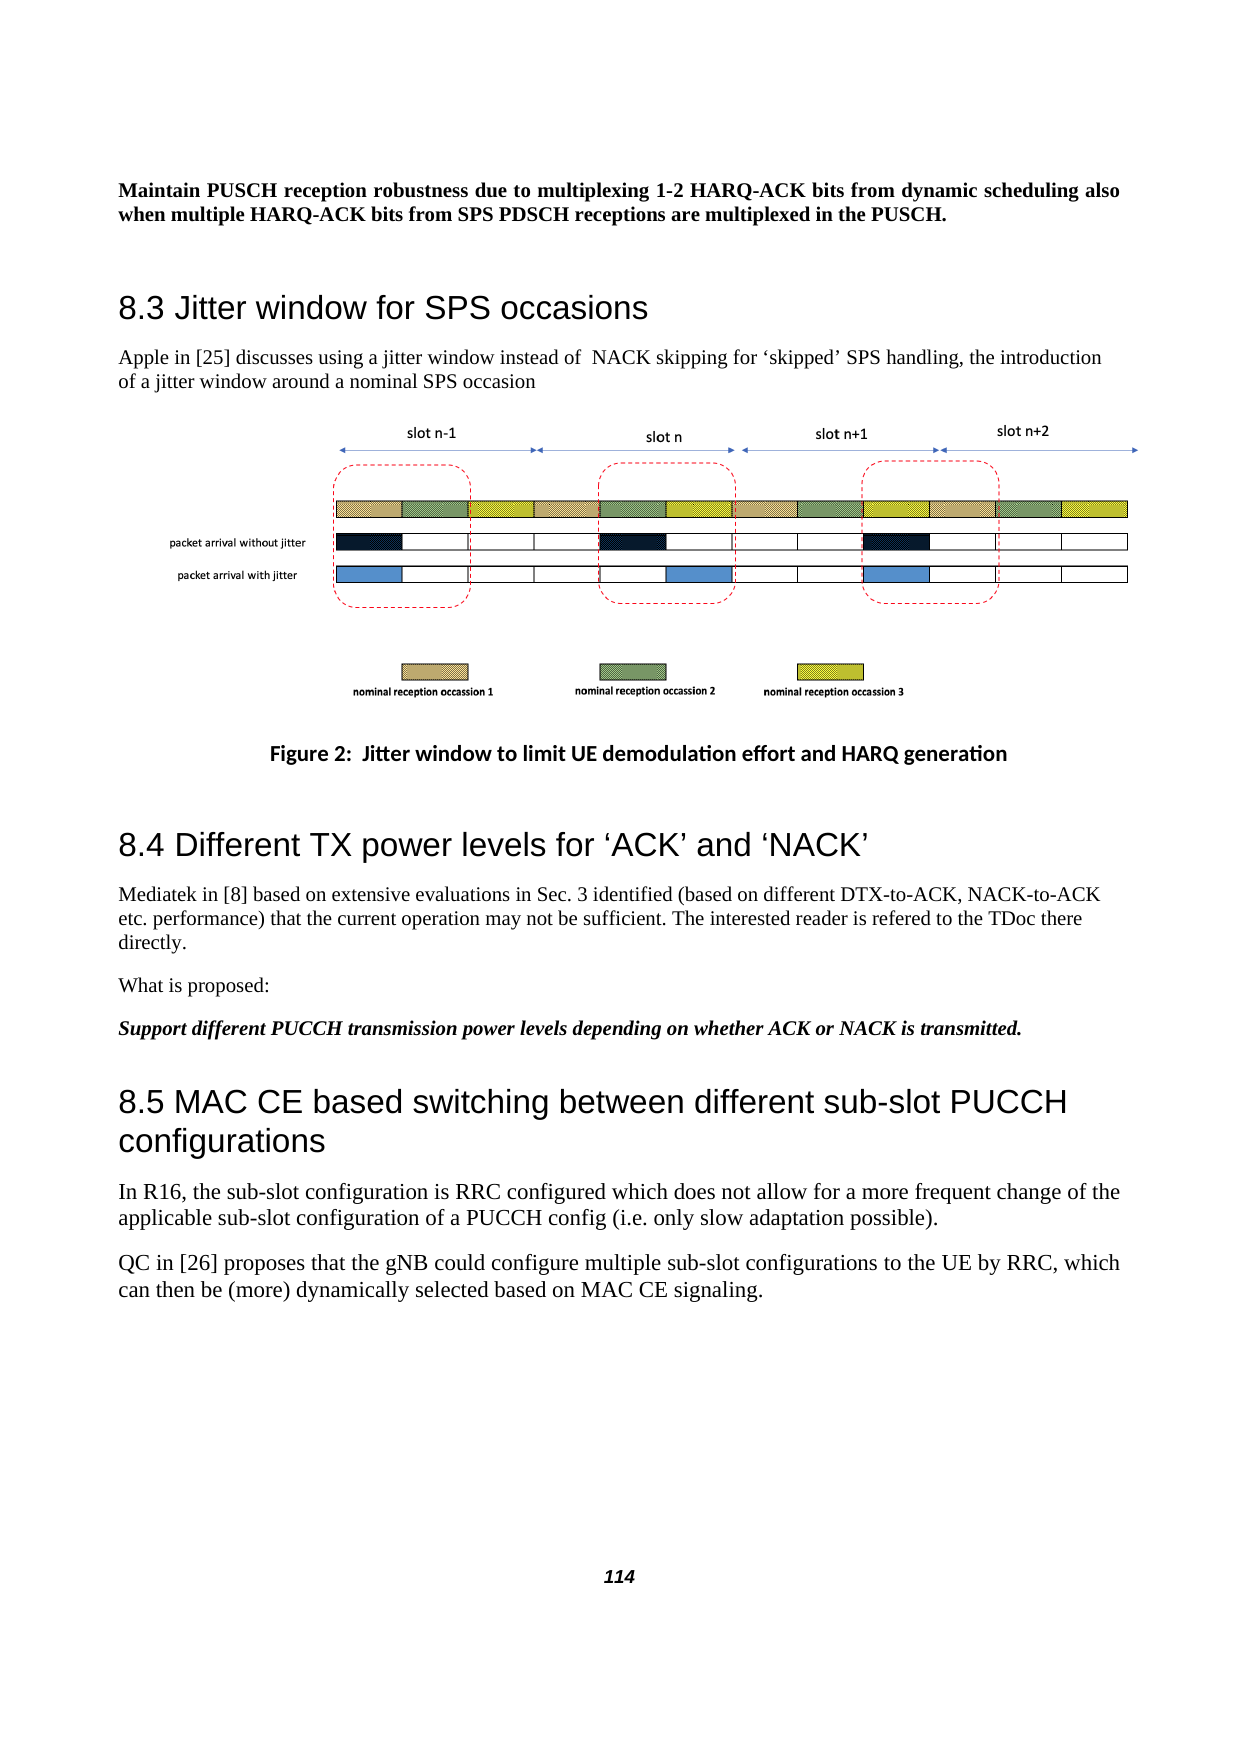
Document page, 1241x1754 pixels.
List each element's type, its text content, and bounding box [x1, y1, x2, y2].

subtitle Jitter window for SPS occasions [118, 288, 1122, 326]
text In R16, the sub-slot configuration is RRC configured which does not allow for a more frequent change of the applicable sub-slot configuration of a PUCCH config (i.e. only slow adaptation possible). [118, 1178, 1122, 1231]
subtitle Different TX power levels for ‘ACK’ and ‘NACK’ [118, 824, 1122, 863]
subtitle 8.5 MAC CE based switching between different sub-slot PUCCH configurations [118, 1082, 1122, 1159]
list Support different PUCCH transmission power levels depending on whether ACK or NACK is transmitted. [118, 1016, 1122, 1039]
text Apple in [25] discusses using a jitter window instead of NACK skipping for ‘skipped’ SPS handling, the introduction of a jitter window around a nominal SPS occasion [118, 345, 1122, 393]
text What is proposed: [118, 973, 1122, 997]
text QC in [26] proposes that the gNB could configure multiple sub-slot configurations to the UE by RRC, which can then be (more) dynamically selected based on MAC CE signaling. [118, 1249, 1122, 1302]
text Figure 2: Jitter window to limit UE demodulation effort and HARQ generation [156, 739, 1122, 768]
text Mediatek in [8] based on extensive evaluations in Sec. 3 identified (based on different DTX-to-ACK, NACK-to-ACK etc. performance) that the current operation may not be sufficient. The interested reader is refered to the TDoc there directly. [118, 882, 1122, 954]
text Maintain PUSCH reception robustness due to multiplexing 1-2 HARQ-ACK bits from dynamic scheduling also when multiple HARQ-ACK bits from SPS PDSCH receptions are multiplexed in the PUSCH. [118, 178, 1122, 226]
picture [155, 411, 1160, 721]
